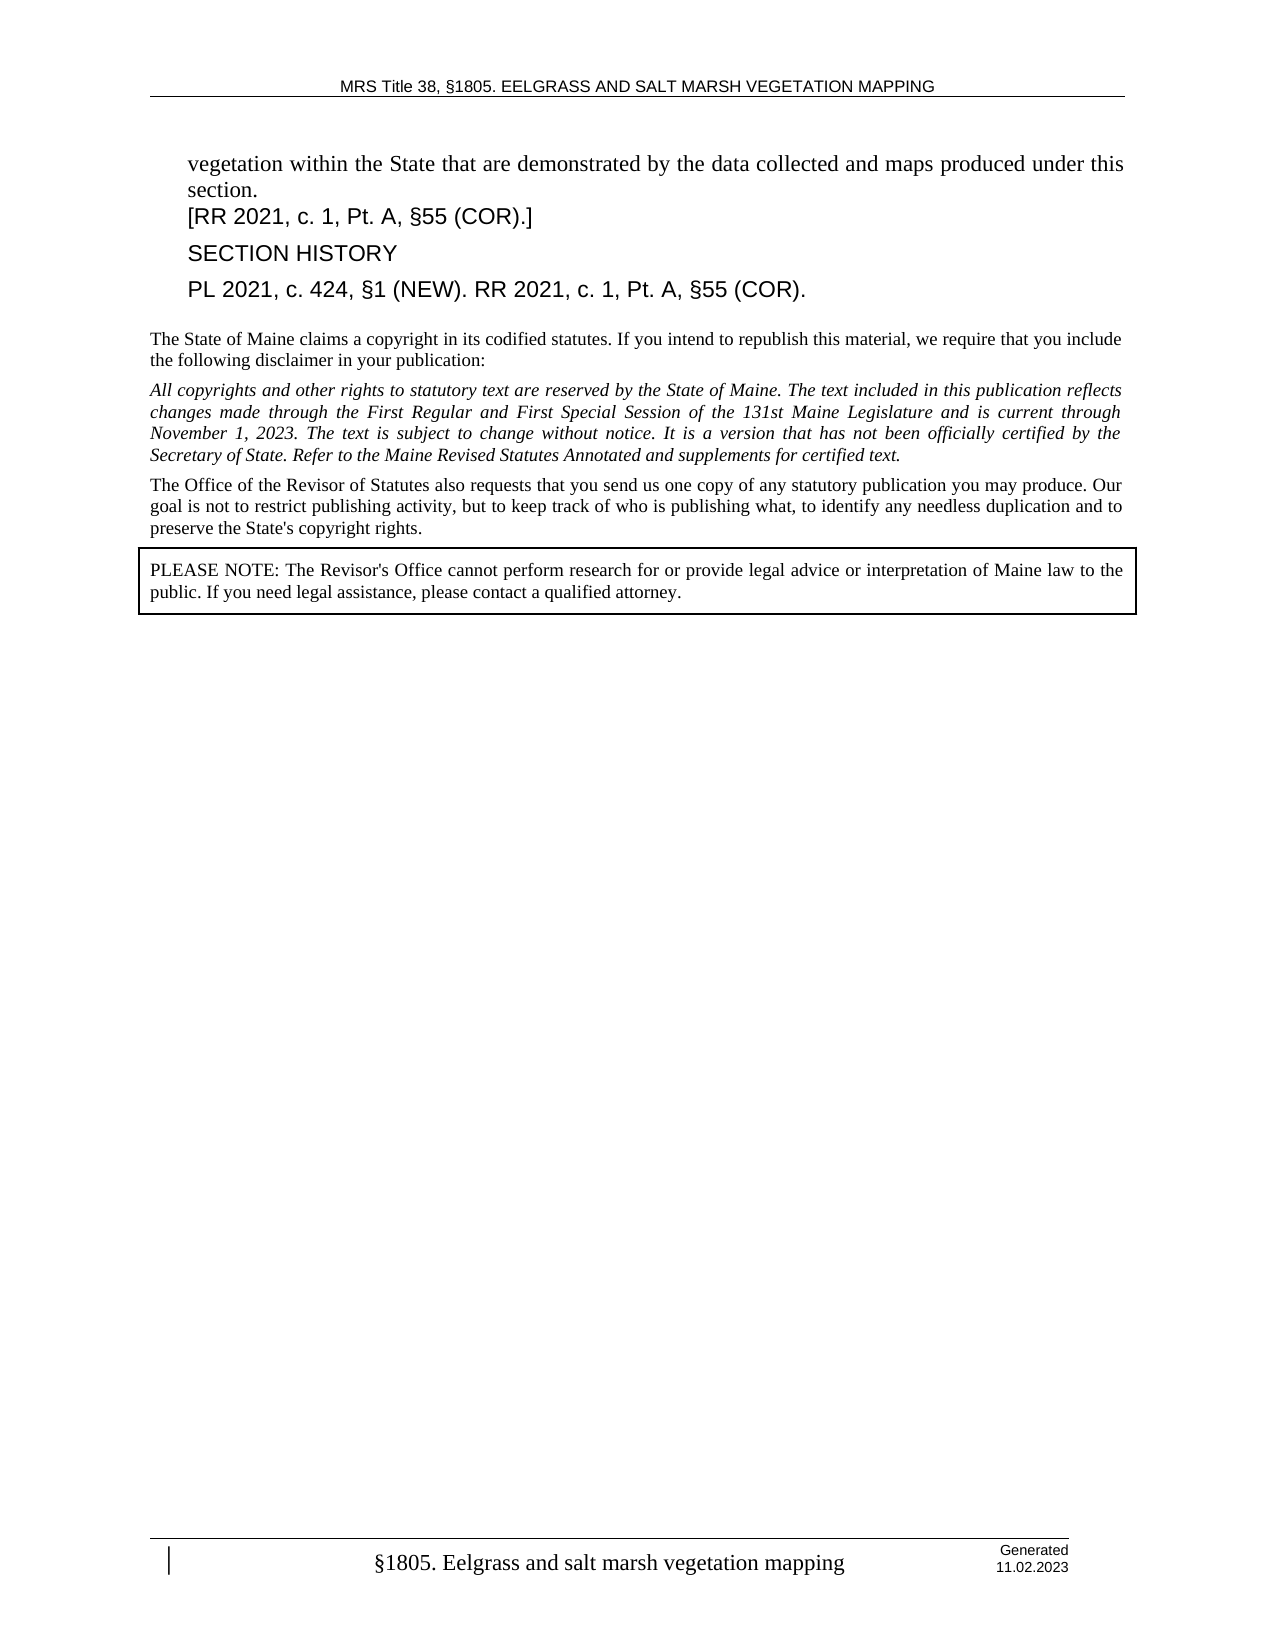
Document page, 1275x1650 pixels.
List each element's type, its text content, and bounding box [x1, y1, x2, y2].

text PLEASE NOTE: The Revisor's Office cannot perform research for or provide legal advice or interpretation of Maine law to the public. If you need legal assistance, please contact a qualified attorney. [140, 549, 1135, 613]
text The Office of the Revisor of Statutes also requests that you send us one copy of any statutory publication you may produce. Our goal is not to restrict publishing activity, but to keep track of who is publishing what, to identify any needless duplication and to preserve the State's copyright rights. [150, 474, 1125, 538]
text The State of Maine claims a copyright in its codified statutes. If you intend to republish this material, we require that you include the following disclaimer in your publication: [150, 328, 1125, 371]
text [RR 2021, c. 1, Pt. A, §55 (COR).] [187, 203, 1125, 229]
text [187, 150, 1125, 203]
text All copyrights and other rights to statutory text are reserved by the State of Maine. The text included in this publication reflects changes made through the First Regular and First Special Session of the 131st Maine Legislature and is current through November 1, 2023 . The text is subject to change without notice. It is a version that has not been officially certified by the Secretary of State. Refer to the Maine Revised Statutes Annotated and supplements for certified text. [150, 379, 1125, 465]
text PL 2021, c. 424, §1 (NEW). RR 2021, c. 1, Pt. A, §55 (COR). [187, 276, 1125, 303]
text SECTION HISTORY [187, 239, 1125, 266]
